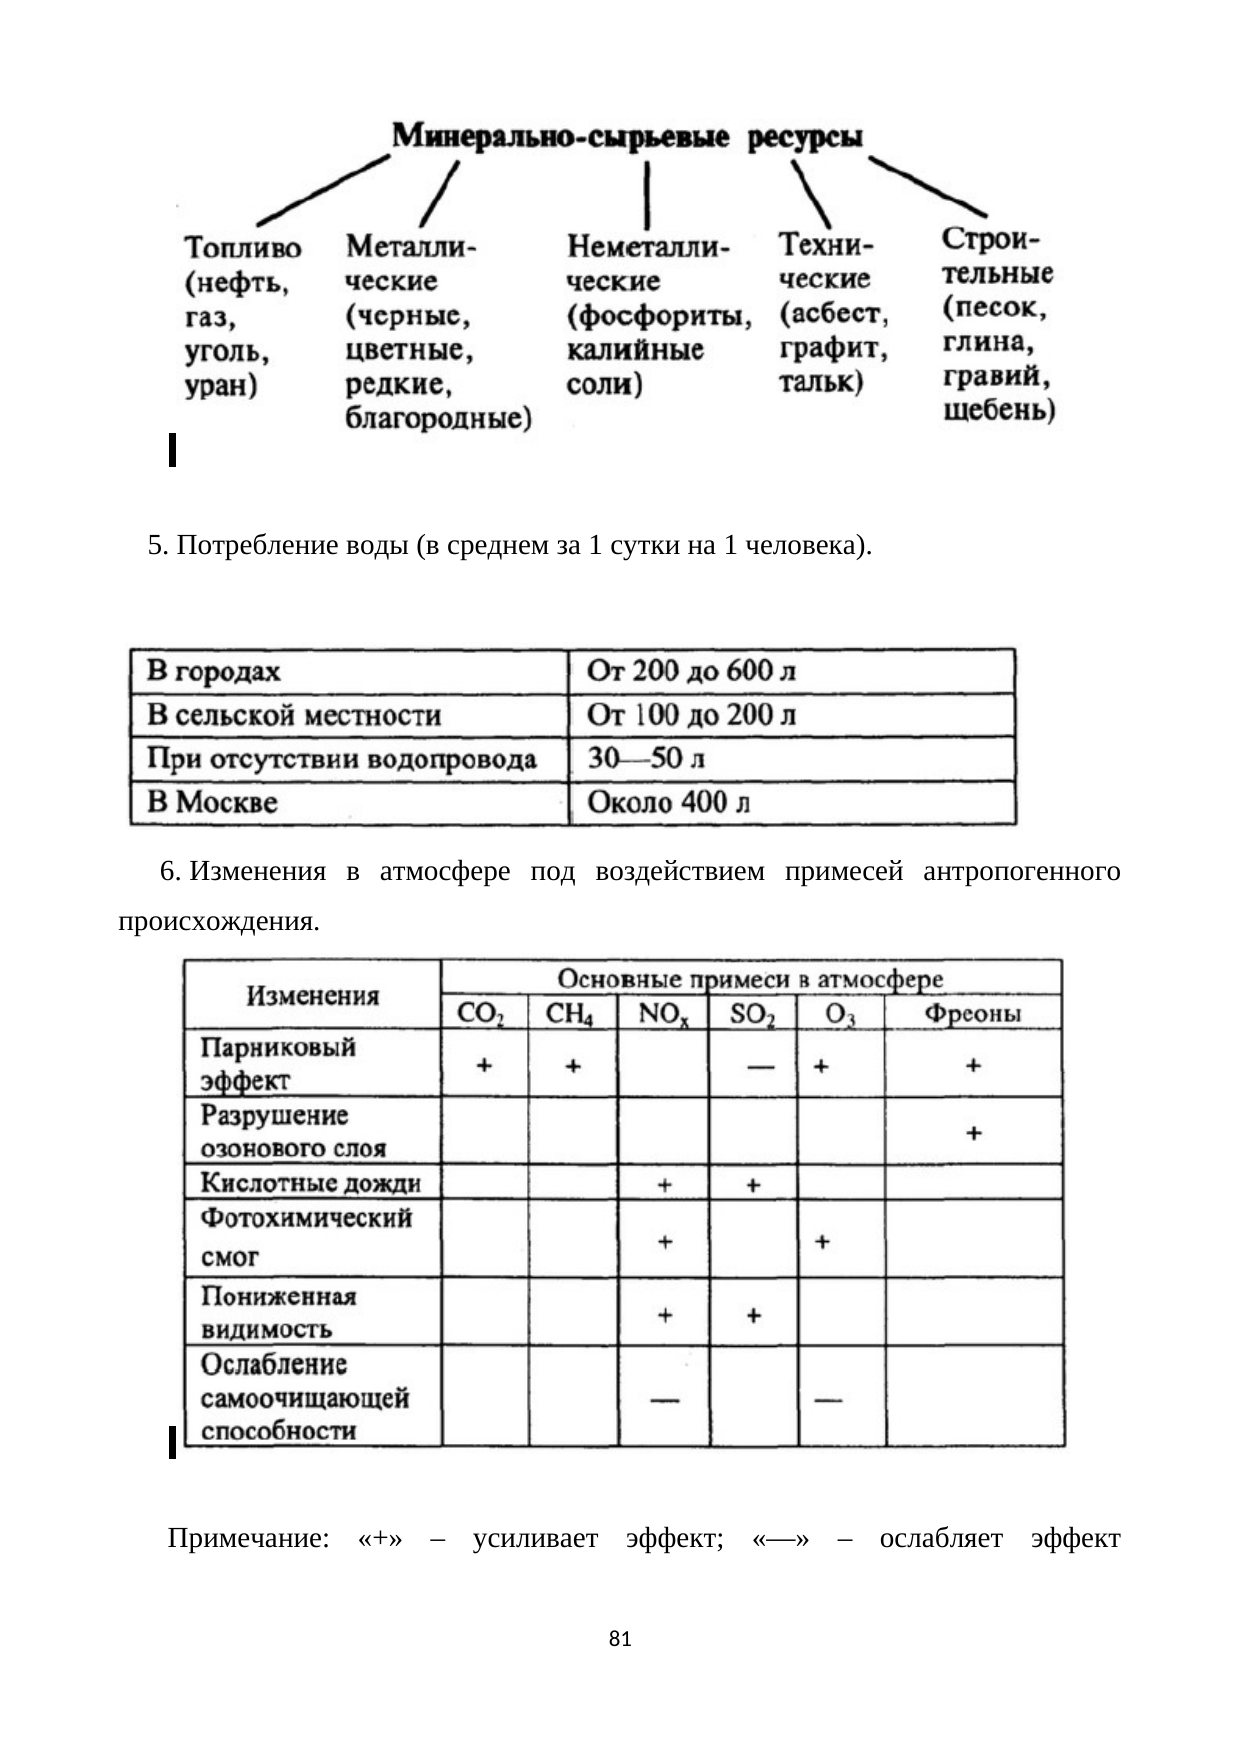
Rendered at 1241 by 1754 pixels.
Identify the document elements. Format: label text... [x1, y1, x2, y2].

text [118, 1470, 1122, 1554]
text 5. Потребление воды (в среднем за 1 сутки на 1 человека). [118, 477, 1122, 561]
picture [176, 953, 1070, 1454]
picture [125, 642, 1023, 830]
picture [176, 118, 1083, 461]
